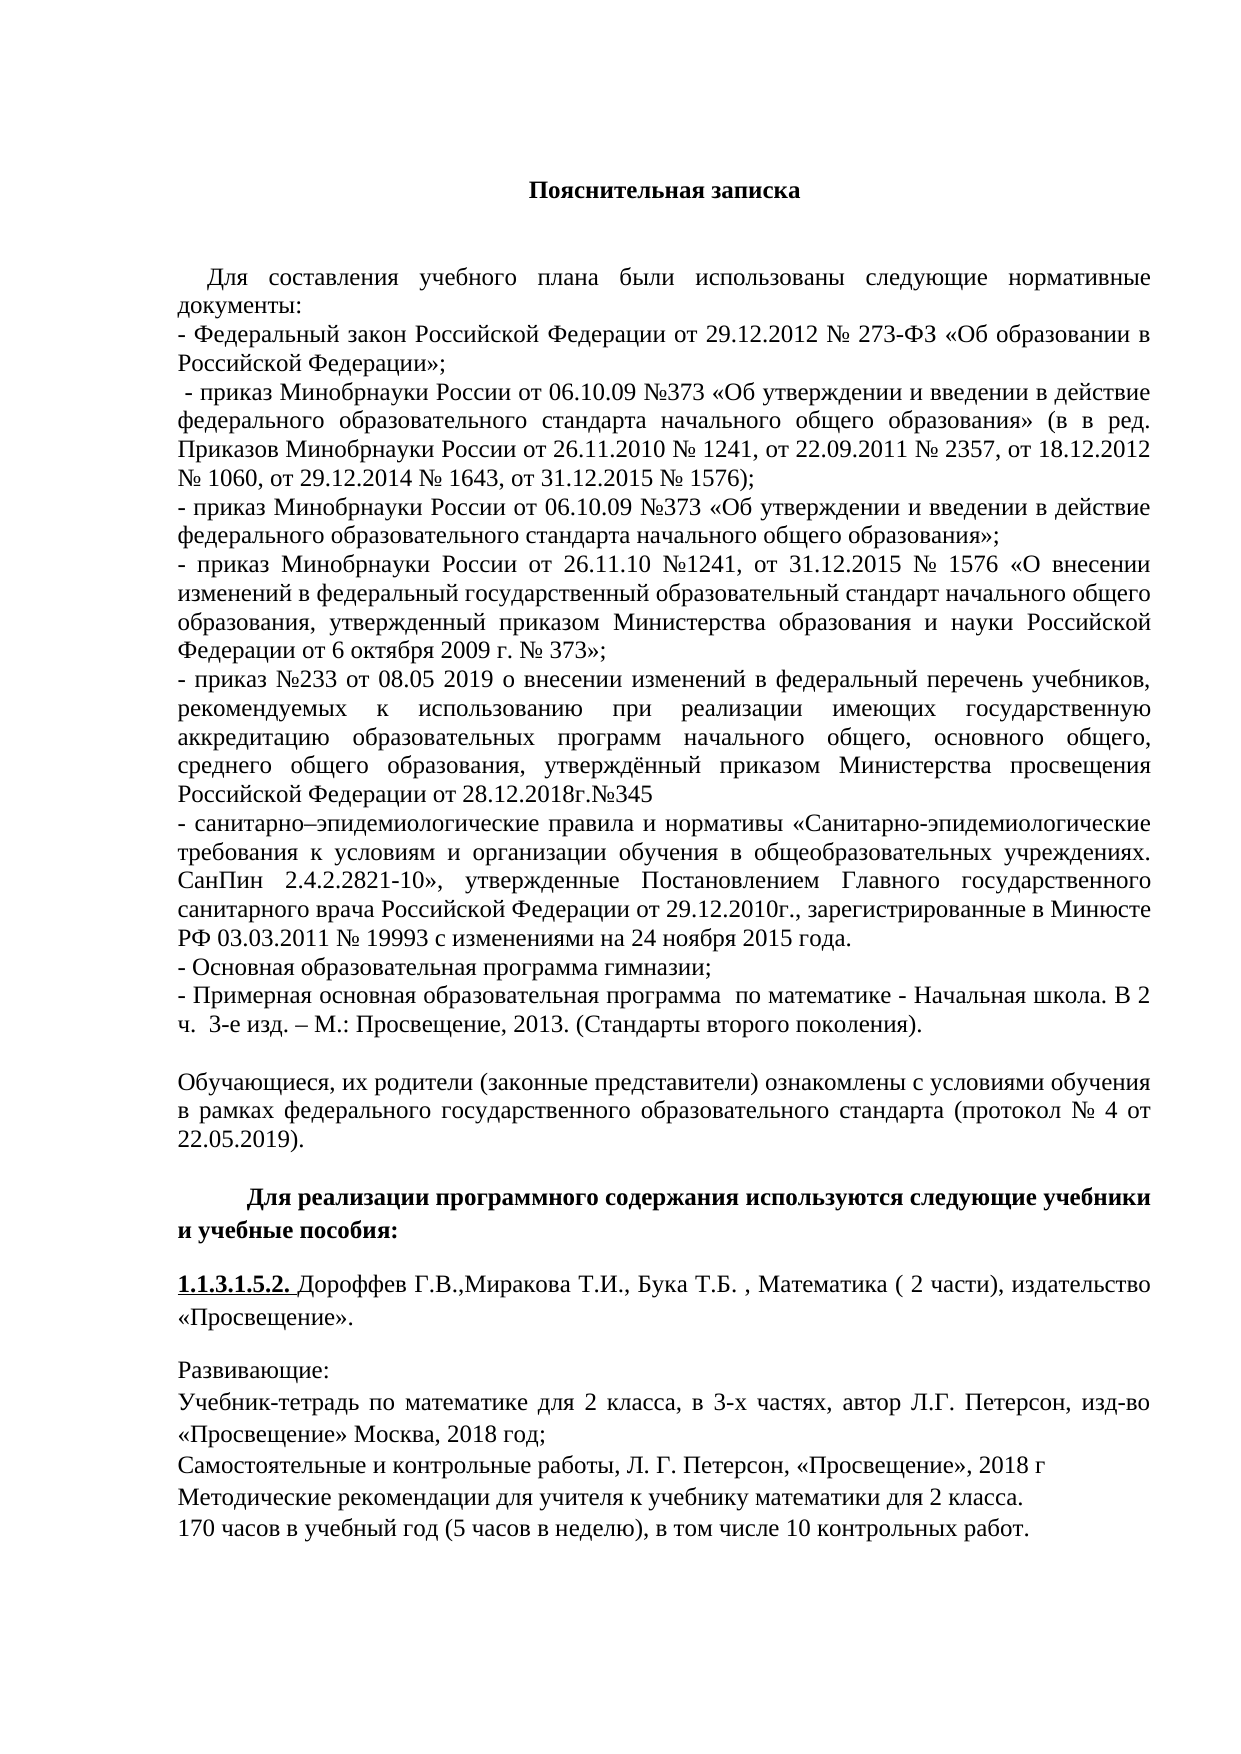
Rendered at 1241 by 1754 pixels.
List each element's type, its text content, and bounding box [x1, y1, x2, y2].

text Обучающиеся, их родители (законные представители) ознакомлены с условиями обучения в рамках федерального государственного образовательного стандарта (протокол № 4 от 22.05.2019). [177, 1067, 1152, 1153]
text 170 часов в учебный год (5 часов в неделю), в том числе 10 контрольных работ. [177, 1513, 1152, 1542]
text - Основная образовательная программа гимназии; [177, 952, 1152, 981]
text - Федеральный закон Российской Федерации от 29.12.2012 № 273-ФЗ «Об образовании в Российской Федерации»; [177, 319, 1152, 377]
text 1.1.3.1.5.2. Дороффев Г.В.,Миракова Т.И., Бука Т.Б. , Математика ( 2 части), издательство «Просвещение». [177, 1269, 1152, 1331]
text Для реализации программного содержания используются следующие учебники и учебные пособия: [177, 1182, 1152, 1244]
text Учебник-тетрадь по математике для 2 класса, в 3-х частях, автор Л.Г. Петерсон, изд-во «Просвещение» Москва, 2018 год; [177, 1387, 1152, 1447]
text Самостоятельные и контрольные работы, Л. Г. Петерсон, «Просвещение», 2018 г [177, 1450, 1152, 1479]
text Для составления учебного плана были использованы следующие нормативные документы: [177, 262, 1152, 319]
text - санитарно–эпидемиологические правила и нормативы «Санитарно-эпидемиологические требования к условиям и организации обучения в общеобразовательных учреждениях. СанПин 2.4.2.2821-10», утвержденные Постановлением Главного государственного санитарного врача Российской Федерации от 29.12.2010г., зарегистрированные в Минюсте РФ 03.03.2011 № 19993 с изменениями на 24 ноября 2015 года. [177, 808, 1152, 952]
text Развивающие: [177, 1356, 1152, 1384]
text Пояснительная записка [177, 176, 1152, 204]
text - приказ Минобрнауки России от 26.11.10 №1241, от 31.12.2015 № 1576 «О внесении изменений в федеральный государственный образовательный стандарт начального общего образования, утвержденный приказом Министерства образования и науки Российской Федерации от 6 октября 2009 г. № 373»; [177, 549, 1152, 664]
text - Примерная основная образовательная программа по математике - Начальная школа. В 2 ч. 3-е изд. – М.: Просвещение, 2013. (Стандарты второго поколения). [177, 981, 1152, 1038]
text - приказ Минобрнауки России от 06.10.09 №373 «Об утверждении и введении в действие федерального образовательного стандарта начального общего образования»; [177, 492, 1152, 549]
text Методические рекомендации для учителя к учебнику математики для 2 класса. [177, 1482, 1152, 1511]
text - приказ Минобрнауки России от 06.10.09 №373 «Об утверждении и введении в действие федерального образовательного стандарта начального общего образования» (в в ред. Приказов Минобрнауки России от 26.11.2010 № 1241, от 22.09.2011 № 2357, от 18.12.2012 № 1060, от 29.12.2014 № 1643, от 31.12.2015 № 1576); [177, 377, 1152, 492]
text - приказ №233 от 08.05 2019 о внесении изменений в федеральный перечень учебников, рекомендуемых к использованию при реализации имеющих государственную аккредитацию образовательных программ начального общего, основного общего, среднего общего образования, утверждённый приказом Министерства просвещения Российской Федерации от 28.12.2018г.№345 [177, 664, 1152, 808]
